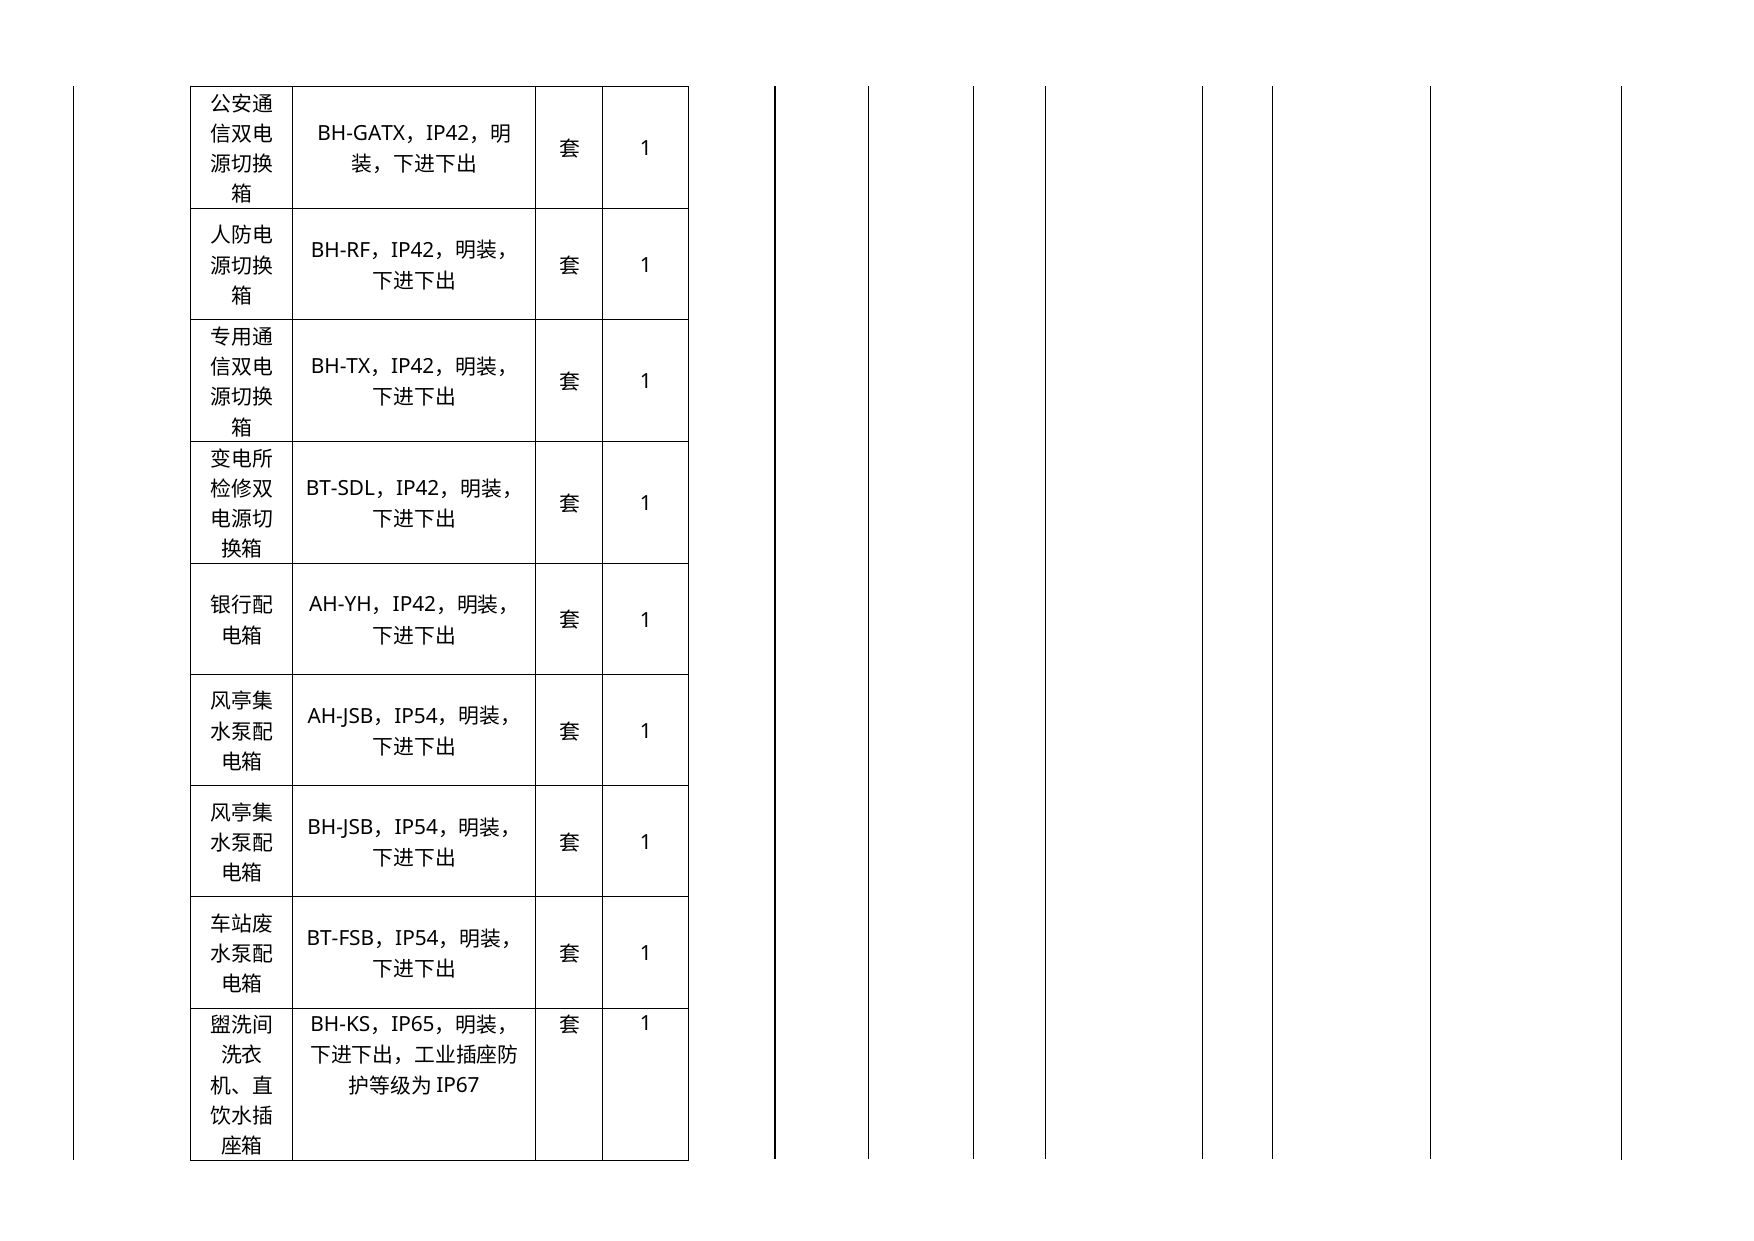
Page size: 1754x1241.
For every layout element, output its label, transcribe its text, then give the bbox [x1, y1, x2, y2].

table_cell 风亭集水泵配电箱 [191, 675, 292, 785]
table_cell 盥洗间洗衣机、直饮水插座箱 [191, 1009, 292, 1159]
table_cell 1 [603, 442, 688, 563]
table_cell 1 [603, 564, 688, 674]
table_cell 1 [603, 675, 688, 785]
table_cell 车站废水泵配电箱 [191, 897, 292, 1007]
table_cell 套 [536, 786, 602, 896]
table_cell 1 [603, 1009, 688, 1159]
table_cell BT-SDL，IP42，明装，下进下出 [293, 442, 535, 563]
table_cell 银行配电箱 [191, 564, 292, 674]
table_cell 专用通信双电源切换箱 [191, 320, 292, 441]
table_cell AH-YH，IP42，明装，下进下出 [293, 564, 535, 674]
table_cell 套 [536, 320, 602, 441]
table_cell BH-RF，IP42，明装，下进下出 [293, 209, 535, 319]
table_cell 公安通信双电源切换箱 [191, 87, 292, 208]
table_cell 套 [536, 442, 602, 563]
table_cell 套 [536, 897, 602, 1007]
table_cell 变电所检修双电源切换箱 [191, 442, 292, 563]
table_cell 套 [536, 87, 602, 208]
table_cell 套 [536, 1009, 602, 1159]
table_cell 套 [536, 675, 602, 785]
table_cell BH-KS，IP65，明装，下进下出，工业插座防护等级为IP67 [293, 1009, 535, 1159]
table_cell BH-JSB，IP54，明装，下进下出 [293, 786, 535, 896]
table_cell BH-TX，IP42，明装，下进下出 [293, 320, 535, 441]
table_cell AH-JSB，IP54，明装，下进下出 [293, 675, 535, 785]
table_cell 1 [603, 209, 688, 319]
table_cell 人防电源切换箱 [191, 209, 292, 319]
table_cell 1 [603, 320, 688, 441]
table_cell BH-GATX，IP42，明装，下进下出 [293, 87, 535, 208]
table_cell 1 [603, 87, 688, 208]
table_cell BT-FSB，IP54，明装，下进下出 [293, 897, 535, 1007]
table_cell 套 [536, 564, 602, 674]
table_cell 1 [603, 786, 688, 896]
table_cell 1 [603, 897, 688, 1007]
table_cell 风亭集水泵配电箱 [191, 786, 292, 896]
table_cell 套 [536, 209, 602, 319]
